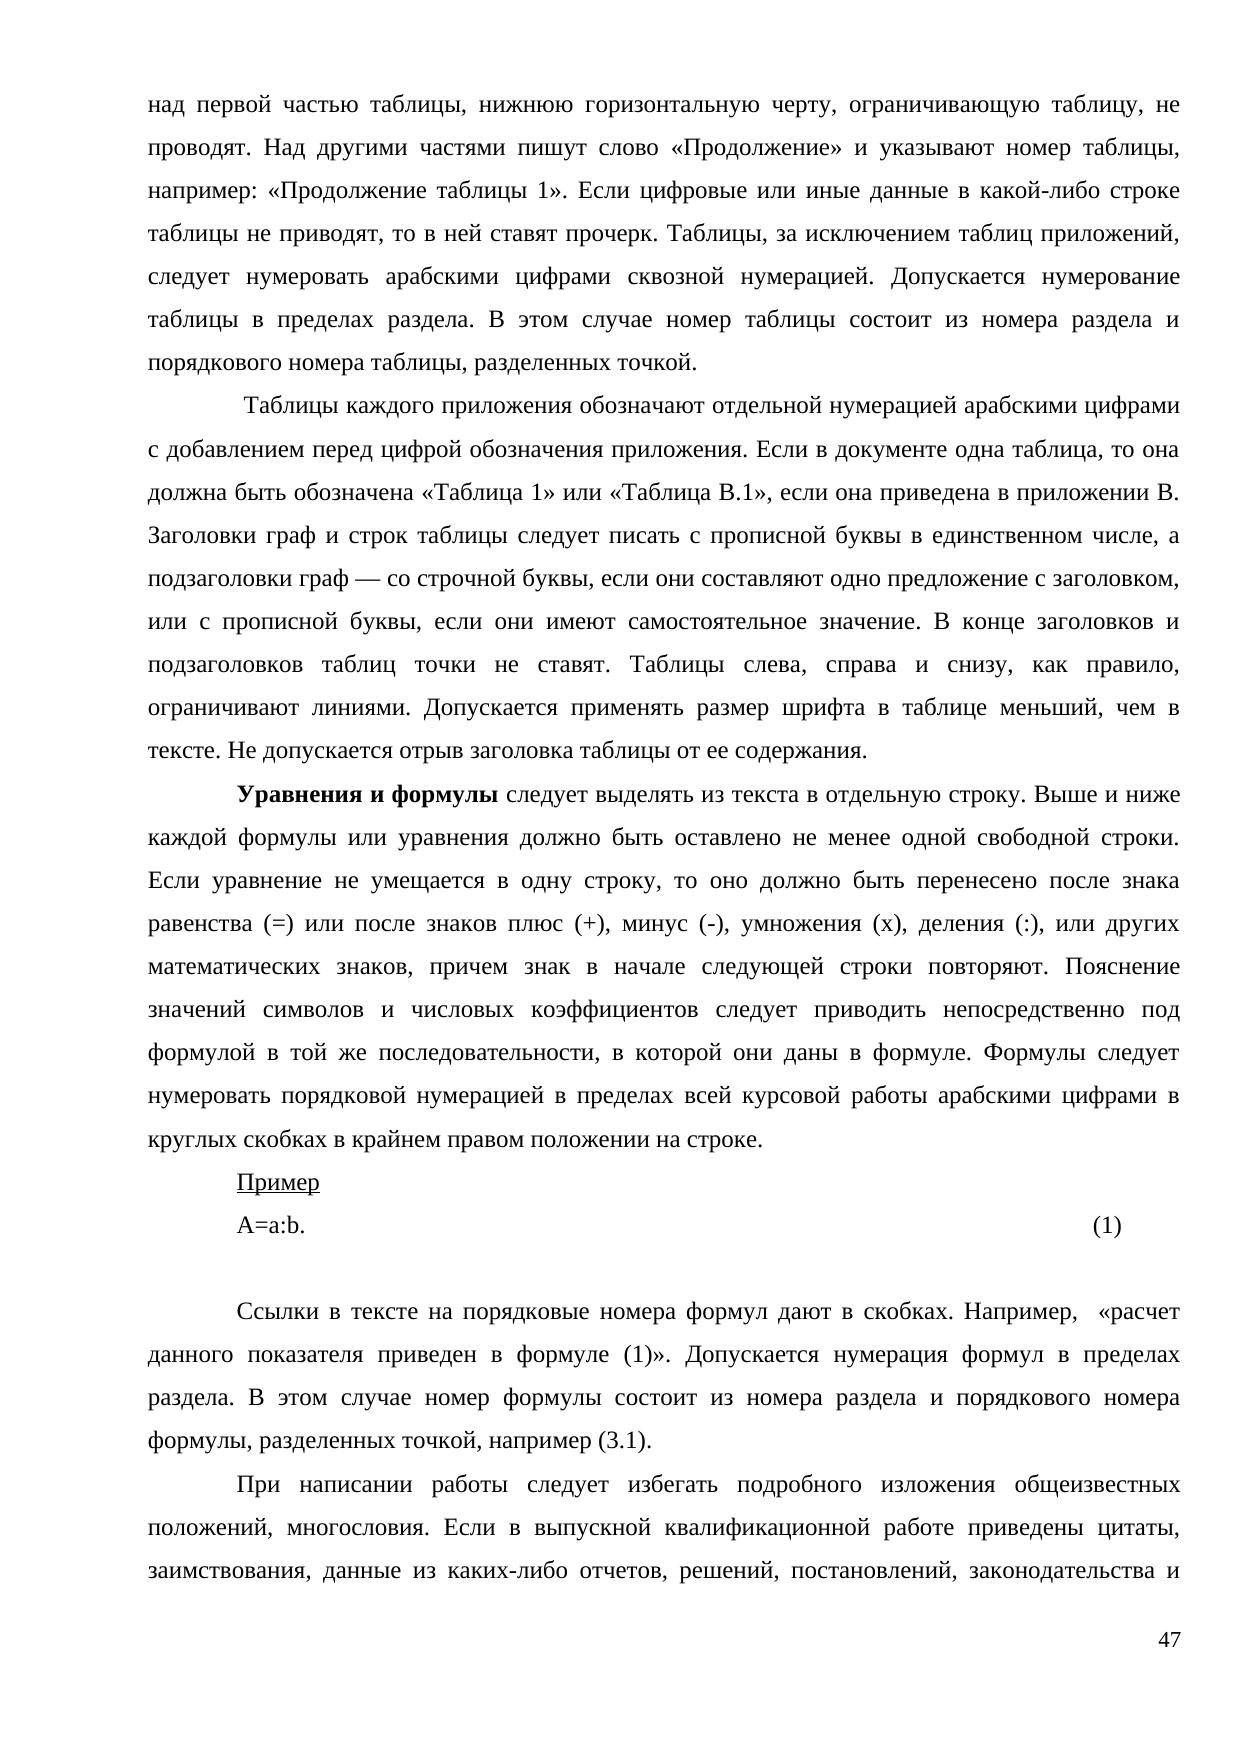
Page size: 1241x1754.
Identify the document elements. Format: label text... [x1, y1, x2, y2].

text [148, 1469, 1181, 1584]
text А=а:b. (1) [148, 1210, 1181, 1239]
text Уравнения и формулы следует выделять из текста в отдельную строку. Выше и ниже каждой формулы или уравнения должно быть оставлено не менее одной свободной строки. Если уравнение не умещается в одну строку, то оно должно быть перенесено после знака равенства (=) или после знаков плюс (+), минус (-), умножения (х), деления (:), или других математических знаков, причем знак в начале следующей строки повторяют. Пояснение значений символов и числовых коэффициентов следует приводить непосредственно под формулой в той же последовательности, в которой они даны в формуле. Формулы следует нумеровать порядковой нумерацией в пределах всей курсовой работы арабскими цифрами в круглых скобках в крайнем правом положении на строке. [148, 779, 1181, 1152]
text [148, 89, 1181, 376]
text Ссылки в тексте на порядковые номера формул дают в скобках. Например, «расчет данного показателя приведен в формуле (1)». Допускается нумерация формул в пределах раздела. В этом случае номер формулы состоит из номера раздела и порядкового номера формулы, разделенных точкой, например (3.1). [148, 1296, 1181, 1454]
subtitle Пример [148, 1167, 1181, 1196]
text Таблицы каждого приложения обозначают отдельной нумерацией арабскими цифрами с добавлением перед цифрой обозначения приложения. Если в документе одна таблица, то она должна быть обозначена «Таблица 1» или «Таблица В.1», если она приведена в приложении В. Заголовки граф и строк таблицы следует писать с прописной буквы в единственном числе, а подзаголовки граф — со строчной буквы, если они составляют одно предложение с заголовком, или с прописной буквы, если они имеют самостоятельное значение. В конце заголовков и подзаголовков таблиц точки не ставят. Таблицы слева, справа и снизу, как правило, ограничивают линиями. Допускается применять размер шрифта в таблице меньший, чем в тексте. Не допускается отрыв заголовка таблицы от ее содержания. [148, 391, 1181, 764]
